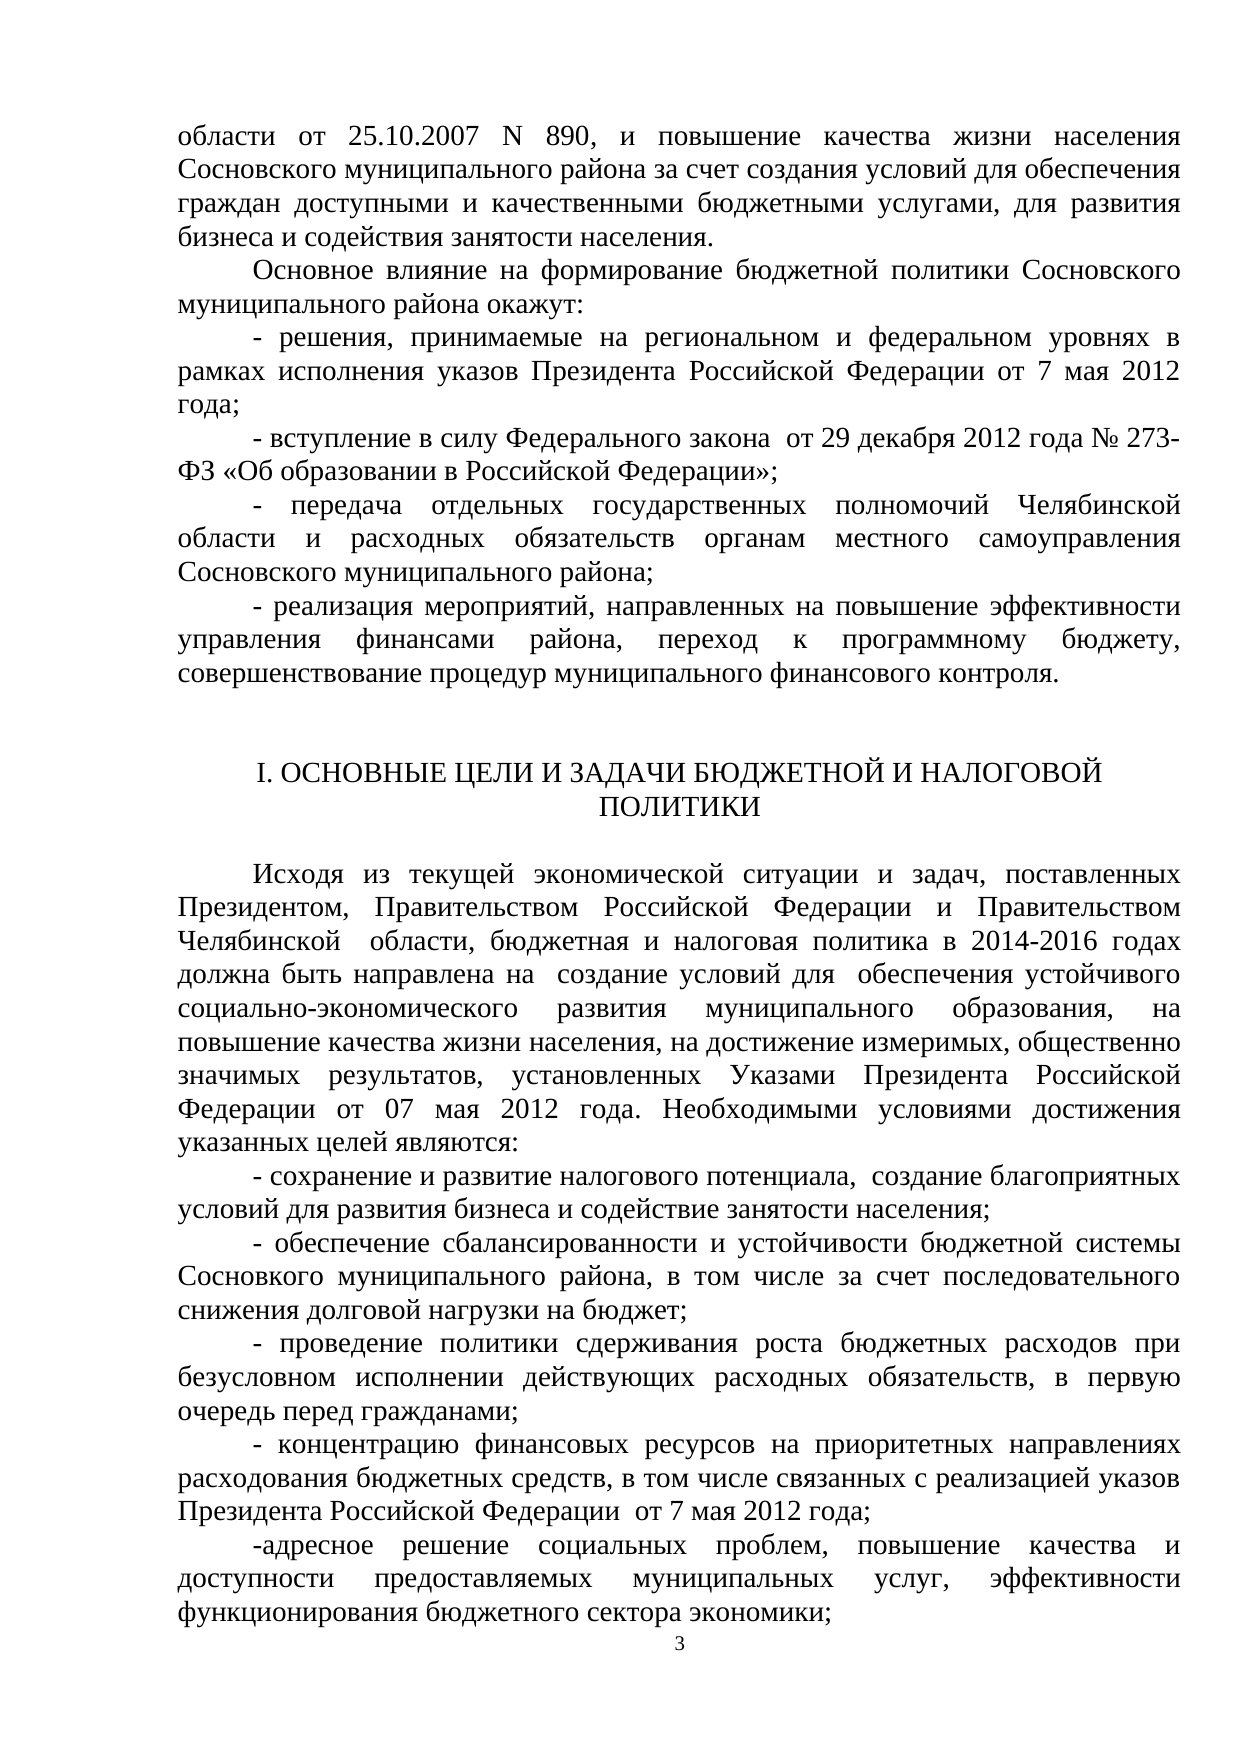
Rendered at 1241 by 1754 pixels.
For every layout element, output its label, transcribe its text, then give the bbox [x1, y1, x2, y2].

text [177, 118, 1182, 252]
text I. ОСНОВНЫЕ ЦЕЛИ И ЗАДАЧИ БЮДЖЕТНОЙ И НАЛОГОВОЙ ПОЛИТИКИ [177, 755, 1182, 822]
text - реализация мероприятий, направленных на повышение эффективности управления финансами района, переход к программному бюджету, совершенствование процедур муниципального финансового контроля. [177, 588, 1182, 688]
text - передача отдельных государственных полномочий Челябинской области и расходных обязательств органам местного самоуправления Сосновского муниципального района; [177, 487, 1182, 588]
text Исходя из текущей экономической ситуации и задач, поставленных Президентом, Правительством Российской Федерации и Правительством Челябинской области, бюджетная и налоговая политика в 2014-2016 годах должна быть направлена на создание условий для обеспечения устойчивого социально-экономического развития муниципального образования, на повышение качества жизни населения, на достижение измеримых, общественно значимых результатов, установленных Указами Президента Российской Федерации от 07 мая 2012 года. Необходимыми условиями достижения указанных целей являются: [177, 856, 1182, 1158]
text - обеспечение сбалансированности и устойчивости бюджетной системы Сосновкого муниципального района, в том числе за счет последовательного снижения долговой нагрузки на бюджет; [177, 1225, 1182, 1326]
text - концентрацию финансовых ресурсов на приоритетных направлениях расходования бюджетных средств, в том числе связанных с реализацией указов Президента Российской Федерации от 7 мая 2012 года; [177, 1426, 1182, 1527]
text - проведение политики сдерживания роста бюджетных расходов при безусловном исполнении действующих расходных обязательств, в первую очередь перед гражданами; [177, 1326, 1182, 1426]
text Основное влияние на формирование бюджетной политики Сосновского муниципального района окажут: [177, 252, 1182, 319]
text -адресное решение социальных проблем, повышение качества и доступности предоставляемых муниципальных услуг, эффективности функционирования бюджетного сектора экономики; [177, 1527, 1182, 1627]
text - сохранение и развитие налогового потенциала, создание благоприятных условий для развития бизнеса и содействие занятости населения; [177, 1158, 1182, 1225]
text - вступление в силу Федерального закона от 29 декабря 2012 года № 273-ФЗ «Об образовании в Российской Федерации»; [177, 420, 1182, 487]
text - решения, принимаемые на региональном и федеральном уровнях в рамках исполнения указов Президента Российской Федерации от 7 мая 2012 года; [177, 319, 1182, 420]
